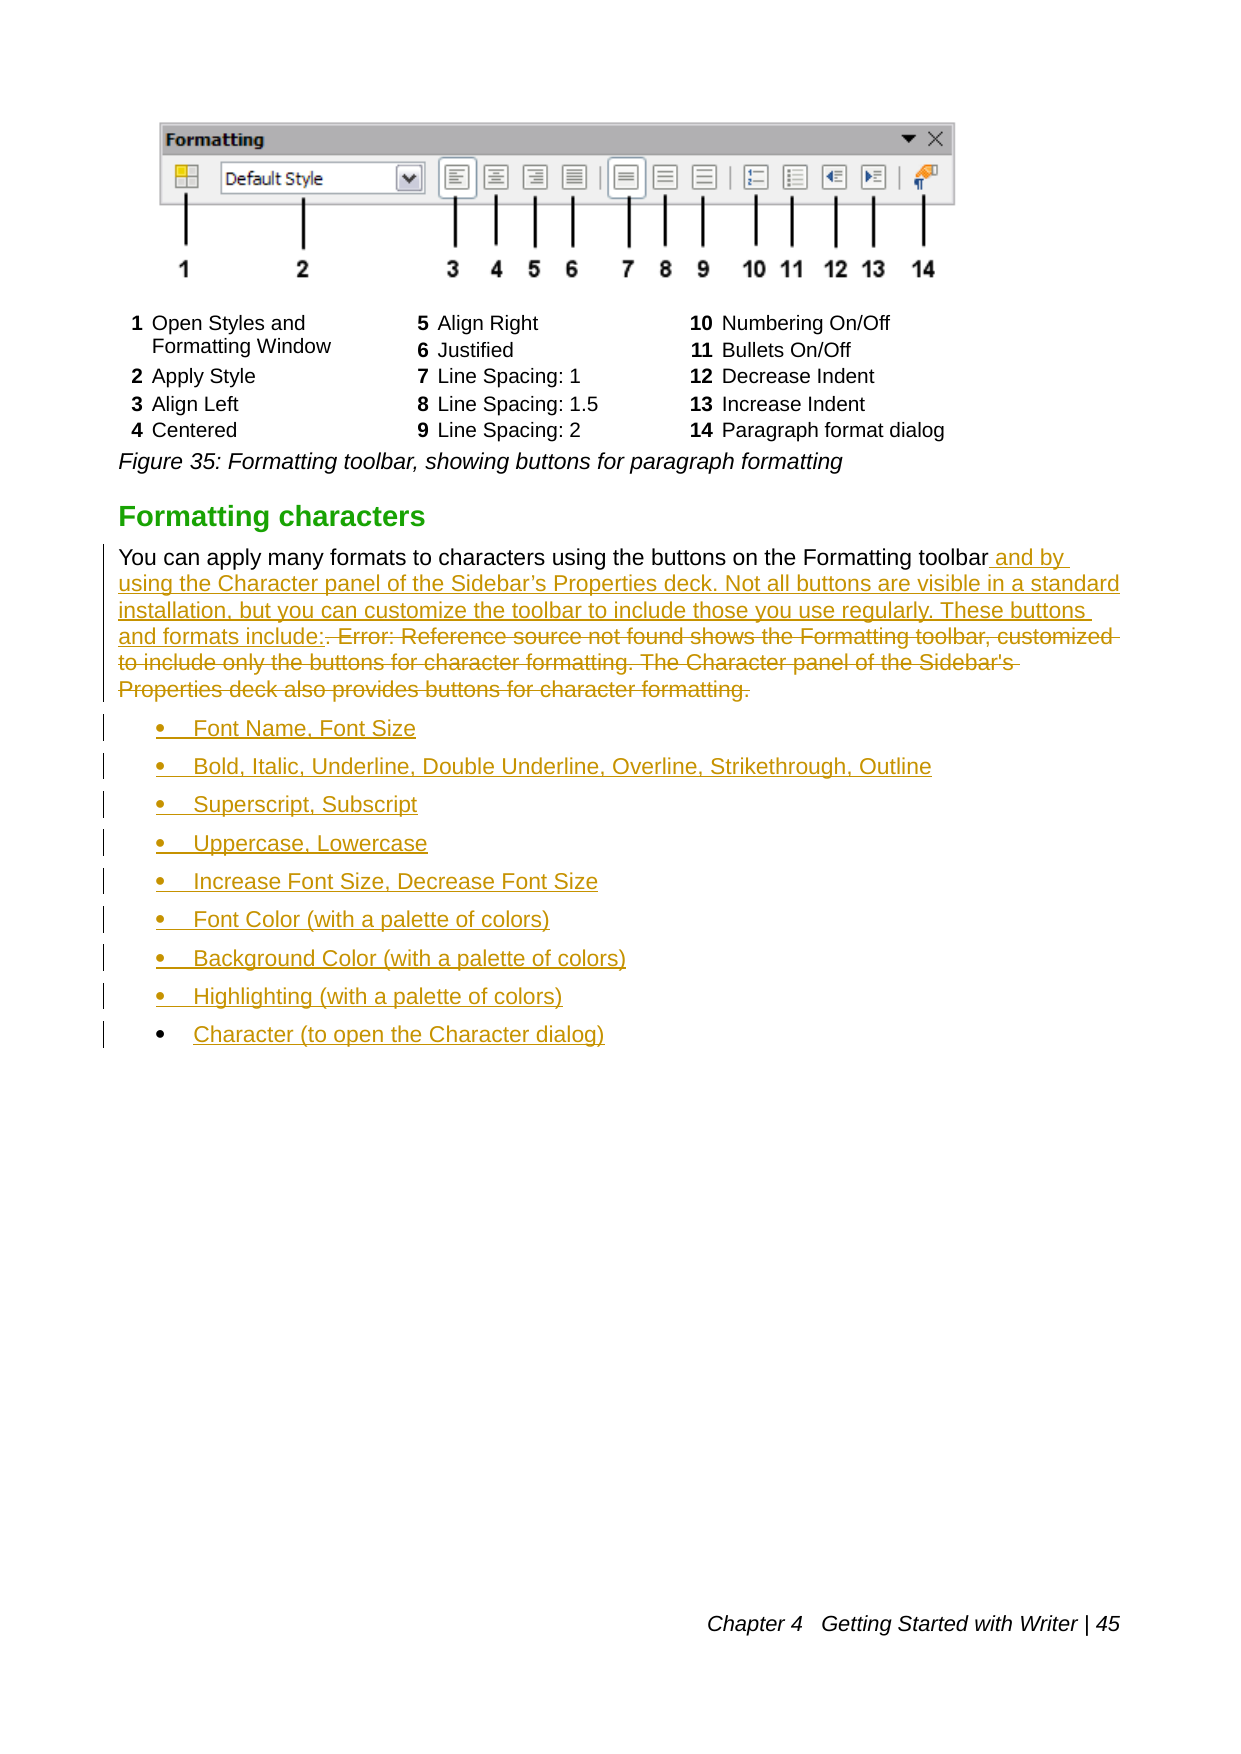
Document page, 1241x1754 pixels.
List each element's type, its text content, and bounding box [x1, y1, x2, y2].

subtitle Formatting characters [118, 498, 1122, 532]
picture [156, 118, 959, 301]
text You can apply many formats to characters using the buttons on the Formatting toolbar [118, 544, 1122, 702]
